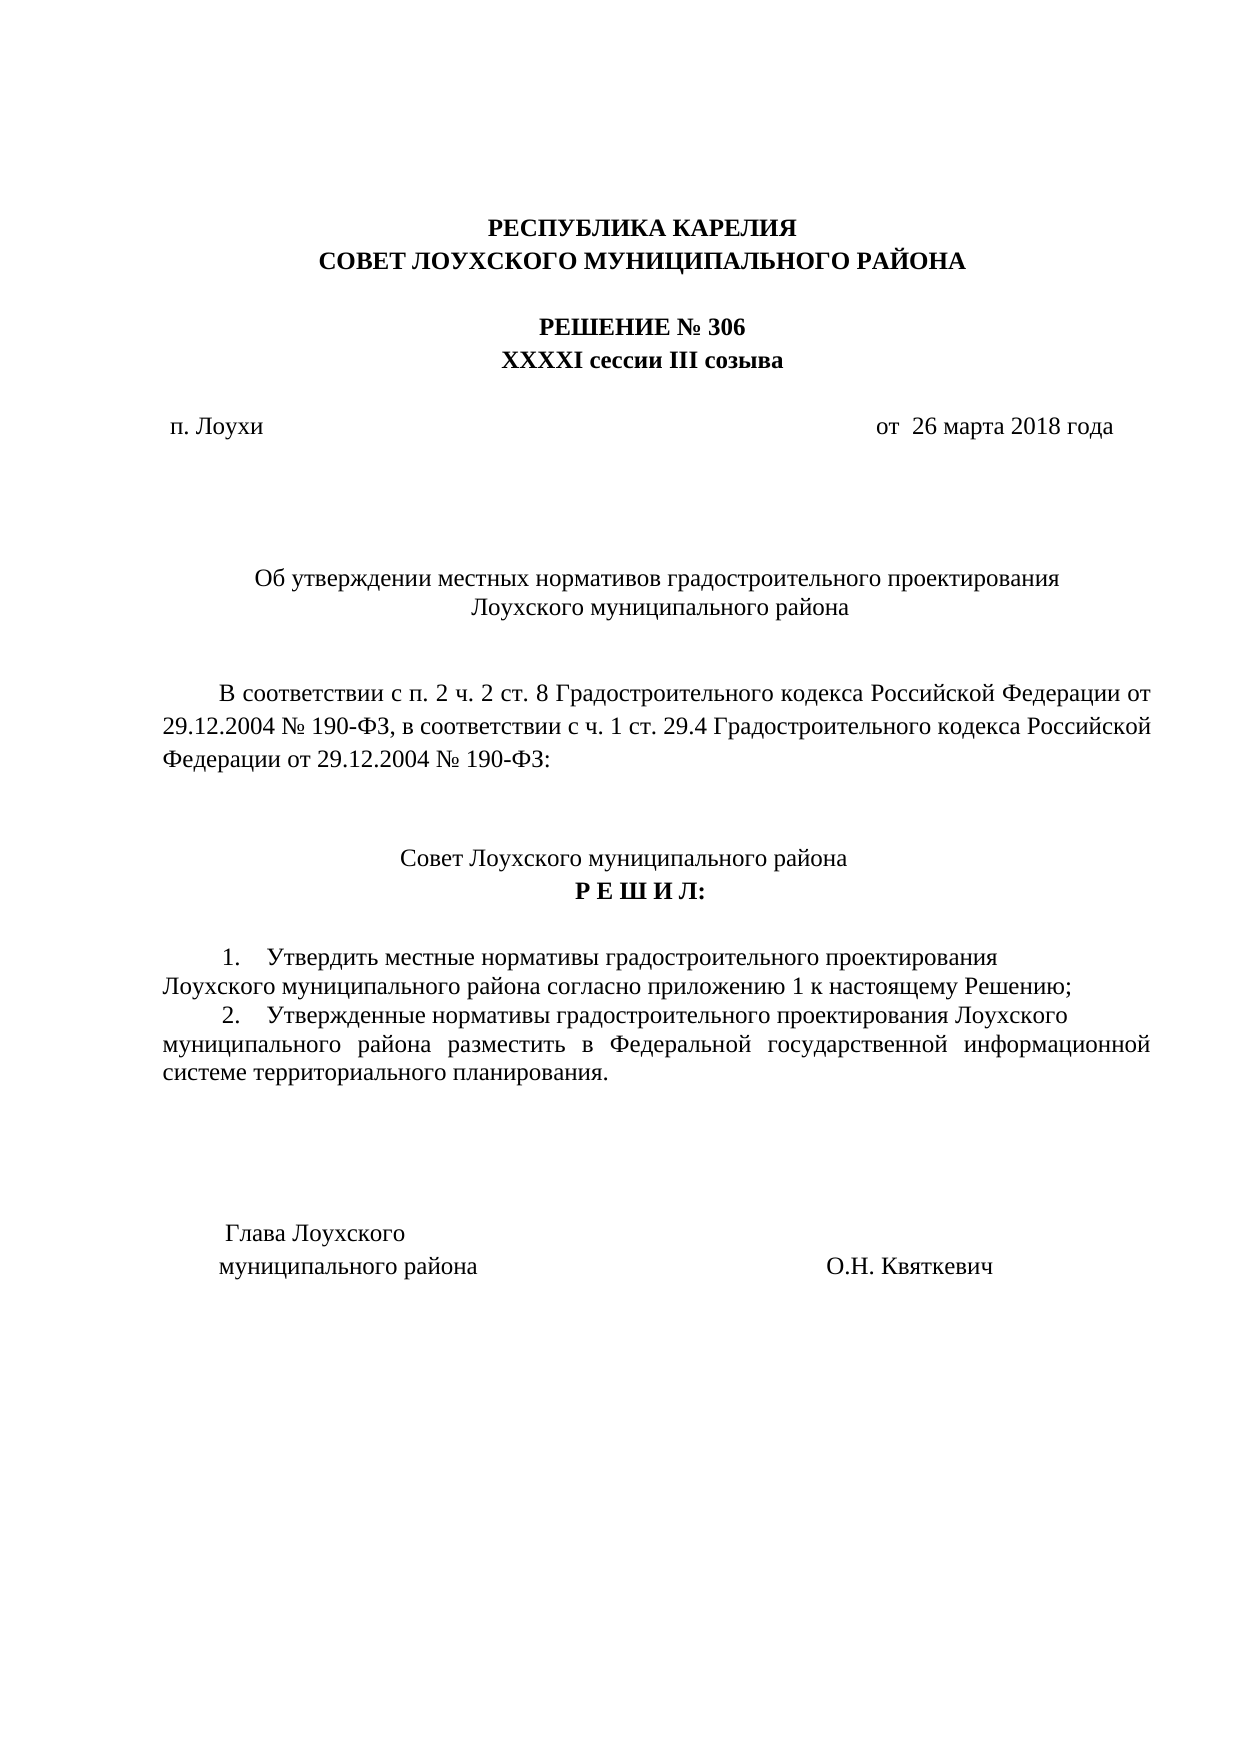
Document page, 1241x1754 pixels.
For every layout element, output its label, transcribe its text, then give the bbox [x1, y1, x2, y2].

subtitle Лоухского муниципального района согласно приложению 1 к настоящему Решению; [162, 971, 1152, 1000]
subtitle муниципального района разместить в Федеральной государственной информационной системе территориального планирования. [162, 1029, 1152, 1086]
title Лоухского муниципального района [162, 592, 1152, 621]
text Р Е Ш И Л: [162, 876, 1152, 905]
text Глава Лоухского [162, 1218, 1152, 1247]
title Об утверждении местных нормативов градостроительного проектирования [162, 563, 1152, 592]
subtitle Утвержденные нормативы градостроительного проектирования Лоухского [222, 1000, 1152, 1029]
text Совет Лоухского муниципального района [162, 843, 1152, 872]
text муниципального района О.Н. Квяткевич [162, 1251, 1152, 1280]
text В соответствии с п. 2 ч. 2 ст. 8 Градостроительного кодекса Российской Федерации от 29.12.2004 № 190-ФЗ, в соответствии с ч. 1 ст. 29.4 Градостроительного кодекса Российской Федерации от 29.12.2004 № 190-ФЗ: [162, 678, 1152, 773]
subtitle Утвердить местные нормативы градостроительного проектирования [192, 942, 1152, 971]
table_header РЕСПУБЛИКА КАРЕЛИЯ СОВЕТ ЛОУХСКОГО МУНИЦИПАЛЬНОГО РАЙОНА РЕШЕНИЕ № 306 XXXXI сессии III созыва п. Лоухи от 26 марта 2018 года [163, 147, 1122, 477]
